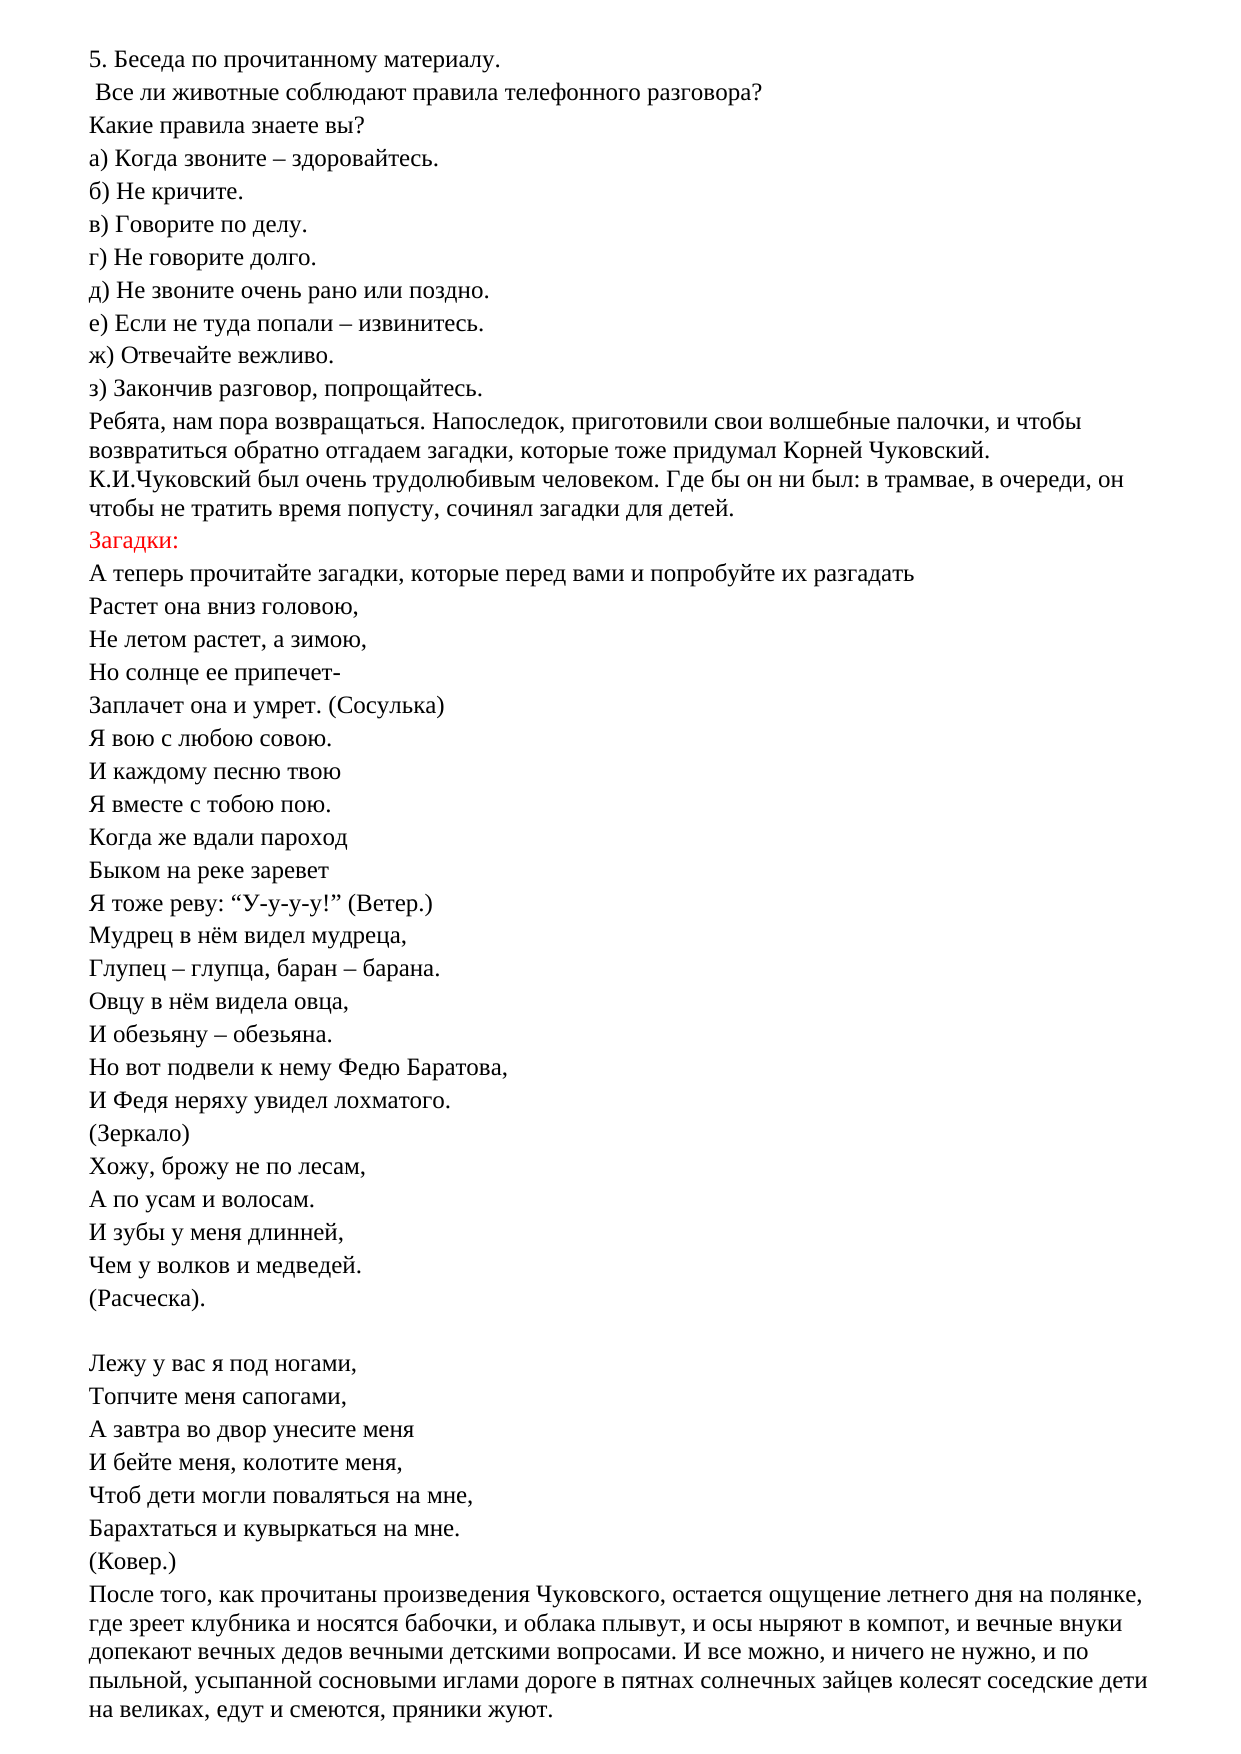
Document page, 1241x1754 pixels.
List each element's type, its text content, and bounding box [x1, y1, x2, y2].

text Все ли животные соблюдают правила телефонного разговора? [89, 77, 1152, 106]
text ж) Отвечайте вежливо. [89, 341, 1152, 369]
text Топчите меня сапогами, [89, 1381, 1152, 1410]
text г) Не говорите долго. [89, 242, 1152, 271]
text Я тоже реву: “У-у-у-у!” (Ветер.) [89, 888, 1152, 916]
text з) Закончив разговор, попрощайтесь. [89, 373, 1152, 402]
text Барахтаться и кувыркаться на мне. [89, 1513, 1152, 1542]
text (Зеркало) [89, 1118, 1152, 1147]
text Загадки: [89, 526, 1152, 554]
text А завтра во двор унесите меня [89, 1414, 1152, 1443]
text а) Когда звоните – здоровайтесь. [89, 143, 1152, 172]
text (Ковер.) [89, 1546, 1152, 1575]
text Растет она вниз головою, [89, 591, 1152, 620]
text После того, как прочитаны произведения Чуковского, остается ощущение летнего дня на полянке, где зреет клубника и носятся бабочки, и облака плывут, и осы ныряют в компот, и вечные внуки допекают вечных дедов вечными детскими вопросами. И все можно, и ничего не нужно, и по пыльной, усыпанной сосновыми иглами дороге в пятнах солнечных зайцев колесят соседские дети на великах, едут и смеются, пряники жуют. [89, 1579, 1152, 1723]
text И Федя неряху увидел лохматого. [89, 1085, 1152, 1114]
text Чем у волков и медведей. [89, 1250, 1152, 1278]
text Быком на реке заревет [89, 855, 1152, 883]
text Ребята, нам пора возвращаться. Напоследок, приготовили свои волшебные палочки, и чтобы возвратиться обратно отгадаем загадки, которые тоже придумал Корней Чуковский. К.И.Чуковский был очень трудолюбивым человеком. Где бы он ни был: в трамвае, в очереди, он чтобы не тратить время попусту, сочинял загадки для детей. [89, 406, 1152, 521]
text Я вместе с тобою пою. [89, 789, 1152, 818]
text Глупец – глупца, баран – барана. [89, 953, 1152, 982]
text Но вот подвели к нему Федю Баратова, [89, 1052, 1152, 1081]
text в) Говорите по делу. [89, 209, 1152, 238]
text Заплачет она и умрет. (Сосулька) [89, 690, 1152, 719]
text Я вою с любою совою. [89, 723, 1152, 752]
text д) Не звоните очень рано или поздно. [89, 275, 1152, 303]
text И обезьяну – обезьяна. [89, 1019, 1152, 1048]
text И каждому песню твою [89, 756, 1152, 785]
text И зубы у меня длинней, [89, 1217, 1152, 1246]
text (Расческа). [89, 1283, 1152, 1311]
text е) Если не туда попали – извинитесь. [89, 308, 1152, 336]
text 5. Беседа по прочитанному материалу. [89, 44, 1152, 73]
text Лежу у вас я под ногами, [89, 1348, 1152, 1377]
text Какие правила знаете вы? [89, 110, 1152, 139]
text б) Не кричите. [89, 176, 1152, 205]
text Хожу, брожу не по лесам, [89, 1151, 1152, 1180]
text Но солнце ее припечет- [89, 657, 1152, 686]
text А по усам и волосам. [89, 1184, 1152, 1213]
text Овцу в нём видела овца, [89, 986, 1152, 1015]
text Мудрец в нём видел мудреца, [89, 921, 1152, 949]
text И бейте меня, колотите меня, [89, 1447, 1152, 1476]
text А теперь прочитайте загадки, которые перед вами и попробуйте их разгадать [89, 558, 1152, 587]
text Чтоб дети могли поваляться на мне, [89, 1480, 1152, 1509]
text Когда же вдали пароход [89, 822, 1152, 851]
text Не летом растет, а зимою, [89, 624, 1152, 653]
